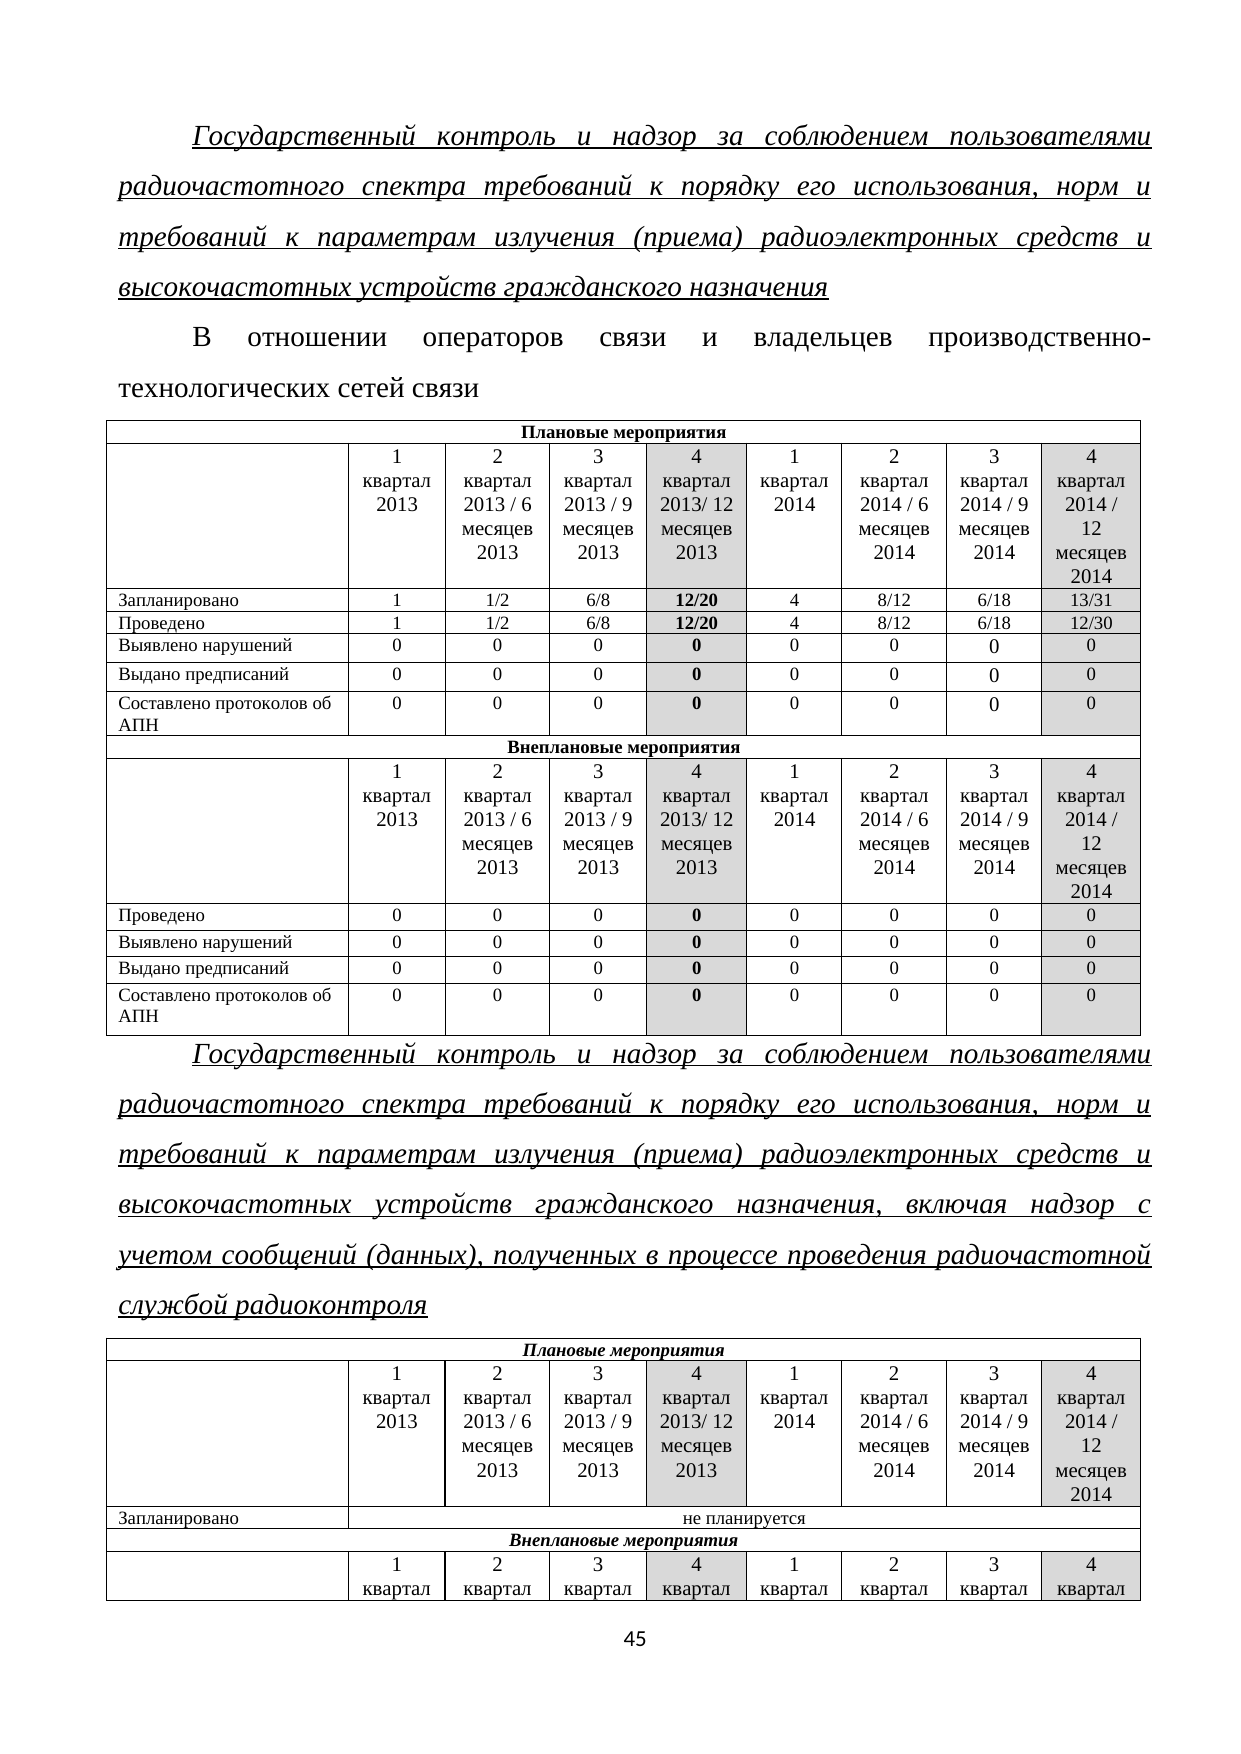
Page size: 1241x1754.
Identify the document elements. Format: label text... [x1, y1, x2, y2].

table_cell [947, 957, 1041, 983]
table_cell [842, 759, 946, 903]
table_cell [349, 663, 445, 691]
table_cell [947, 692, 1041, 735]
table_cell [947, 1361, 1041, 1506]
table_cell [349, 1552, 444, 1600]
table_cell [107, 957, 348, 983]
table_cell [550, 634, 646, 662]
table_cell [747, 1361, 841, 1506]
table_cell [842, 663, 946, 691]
text Государственный контроль и надзор за соблюдением пользователями радиочастотного спектра требований к порядку его использования, норм и требований к параметрам излучения (приема) радиоэлектронных средств и высокочастотных устройств гражданского назначения [118, 249, 1152, 303]
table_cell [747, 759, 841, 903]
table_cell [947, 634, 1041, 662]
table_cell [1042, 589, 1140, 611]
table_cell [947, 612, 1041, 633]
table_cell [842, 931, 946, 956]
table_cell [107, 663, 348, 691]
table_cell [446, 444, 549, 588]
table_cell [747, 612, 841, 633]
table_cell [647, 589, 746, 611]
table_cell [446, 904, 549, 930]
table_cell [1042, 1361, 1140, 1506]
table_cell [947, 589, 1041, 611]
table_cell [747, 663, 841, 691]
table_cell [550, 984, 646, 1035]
text Государственный контроль и надзор за соблюдением пользователями радиочастотного спектра требований к порядку его использования, норм и требований к параметрам излучения (приема) радиоэлектронных средств и высокочастотных устройств гражданского назначения, включая надзор с учетом сообщений (данных), полученных в процессе проведения радиочастотной службой радиоконтроля [118, 1167, 1152, 1216]
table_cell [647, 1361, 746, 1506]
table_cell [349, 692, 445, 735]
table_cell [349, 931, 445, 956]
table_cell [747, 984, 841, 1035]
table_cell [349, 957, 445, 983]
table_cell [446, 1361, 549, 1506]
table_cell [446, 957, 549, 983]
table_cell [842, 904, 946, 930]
text Государственный контроль и надзор за соблюдением пользователями радиочастотного спектра требований к порядку его использования, норм и требований к параметрам излучения (приема) радиоэлектронных средств и высокочастотных устройств гражданского назначения, включая надзор с учетом сообщений (данных), полученных в процессе проведения радиочастотной службой радиоконтроля [118, 1217, 1152, 1266]
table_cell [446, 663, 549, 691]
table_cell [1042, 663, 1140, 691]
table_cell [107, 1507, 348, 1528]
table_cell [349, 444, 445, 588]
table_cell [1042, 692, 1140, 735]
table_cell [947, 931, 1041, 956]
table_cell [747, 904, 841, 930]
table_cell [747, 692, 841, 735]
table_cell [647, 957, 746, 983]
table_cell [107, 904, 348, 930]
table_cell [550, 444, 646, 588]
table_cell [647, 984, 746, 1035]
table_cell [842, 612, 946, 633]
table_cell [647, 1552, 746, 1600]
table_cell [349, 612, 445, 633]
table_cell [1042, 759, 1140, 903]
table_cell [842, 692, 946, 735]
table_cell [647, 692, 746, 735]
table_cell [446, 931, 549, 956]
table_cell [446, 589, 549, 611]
text Государственный контроль и надзор за соблюдением пользователями радиочастотного спектра требований к порядку его использования, норм и требований к параметрам излучения (приема) радиоэлектронных средств и высокочастотных устройств гражданского назначения, включая надзор с учетом сообщений (данных), полученных в процессе проведения радиочастотной службой радиоконтроля [118, 1268, 1152, 1321]
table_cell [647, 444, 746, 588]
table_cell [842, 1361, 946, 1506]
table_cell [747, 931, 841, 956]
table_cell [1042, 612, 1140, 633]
text В отношении операторов связи и владельцев производственно-технологических сетей связи [118, 319, 1152, 403]
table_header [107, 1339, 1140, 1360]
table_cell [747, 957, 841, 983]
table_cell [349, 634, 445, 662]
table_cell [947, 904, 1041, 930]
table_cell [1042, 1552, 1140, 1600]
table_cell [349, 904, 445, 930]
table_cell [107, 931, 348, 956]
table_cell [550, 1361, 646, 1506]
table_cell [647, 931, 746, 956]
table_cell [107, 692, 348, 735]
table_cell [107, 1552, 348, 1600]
text Государственный контроль и надзор за соблюдением пользователями радиочастотного спектра требований к порядку его использования, норм и требований к параметрам излучения (приема) радиоэлектронных средств и высокочастотных устройств гражданского назначения [118, 118, 1152, 248]
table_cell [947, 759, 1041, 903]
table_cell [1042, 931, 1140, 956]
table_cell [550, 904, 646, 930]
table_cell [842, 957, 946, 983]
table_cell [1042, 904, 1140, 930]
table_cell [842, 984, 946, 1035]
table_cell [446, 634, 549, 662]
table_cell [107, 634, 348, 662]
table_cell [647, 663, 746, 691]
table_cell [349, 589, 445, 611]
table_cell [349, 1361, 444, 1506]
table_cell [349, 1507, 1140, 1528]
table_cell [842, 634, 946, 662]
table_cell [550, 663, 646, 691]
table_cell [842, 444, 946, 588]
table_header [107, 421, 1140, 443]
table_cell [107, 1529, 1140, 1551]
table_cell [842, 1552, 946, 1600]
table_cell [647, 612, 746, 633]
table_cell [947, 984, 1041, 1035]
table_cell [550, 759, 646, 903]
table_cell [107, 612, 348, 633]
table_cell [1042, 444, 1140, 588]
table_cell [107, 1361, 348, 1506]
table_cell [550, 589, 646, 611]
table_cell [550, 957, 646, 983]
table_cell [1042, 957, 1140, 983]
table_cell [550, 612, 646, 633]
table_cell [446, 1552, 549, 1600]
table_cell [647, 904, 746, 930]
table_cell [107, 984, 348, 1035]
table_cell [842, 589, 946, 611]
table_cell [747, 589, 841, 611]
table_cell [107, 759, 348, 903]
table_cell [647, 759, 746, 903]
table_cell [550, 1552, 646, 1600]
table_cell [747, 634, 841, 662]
text Государственный контроль и надзор за соблюдением пользователями радиочастотного спектра требований к порядку его использования, норм и требований к параметрам излучения (приема) радиоэлектронных средств и высокочастотных устройств гражданского назначения, включая надзор с учетом сообщений (данных), полученных в процессе проведения радиочастотной службой радиоконтроля [118, 1036, 1152, 1165]
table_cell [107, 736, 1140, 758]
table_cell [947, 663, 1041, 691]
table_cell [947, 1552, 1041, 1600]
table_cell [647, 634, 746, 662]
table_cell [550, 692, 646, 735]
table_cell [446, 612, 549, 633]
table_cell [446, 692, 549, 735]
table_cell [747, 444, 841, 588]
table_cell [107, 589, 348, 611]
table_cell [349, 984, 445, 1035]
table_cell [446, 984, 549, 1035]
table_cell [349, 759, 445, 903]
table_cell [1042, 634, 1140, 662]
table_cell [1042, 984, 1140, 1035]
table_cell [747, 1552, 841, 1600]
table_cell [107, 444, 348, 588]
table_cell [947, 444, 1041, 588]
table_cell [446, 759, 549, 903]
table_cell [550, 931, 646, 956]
